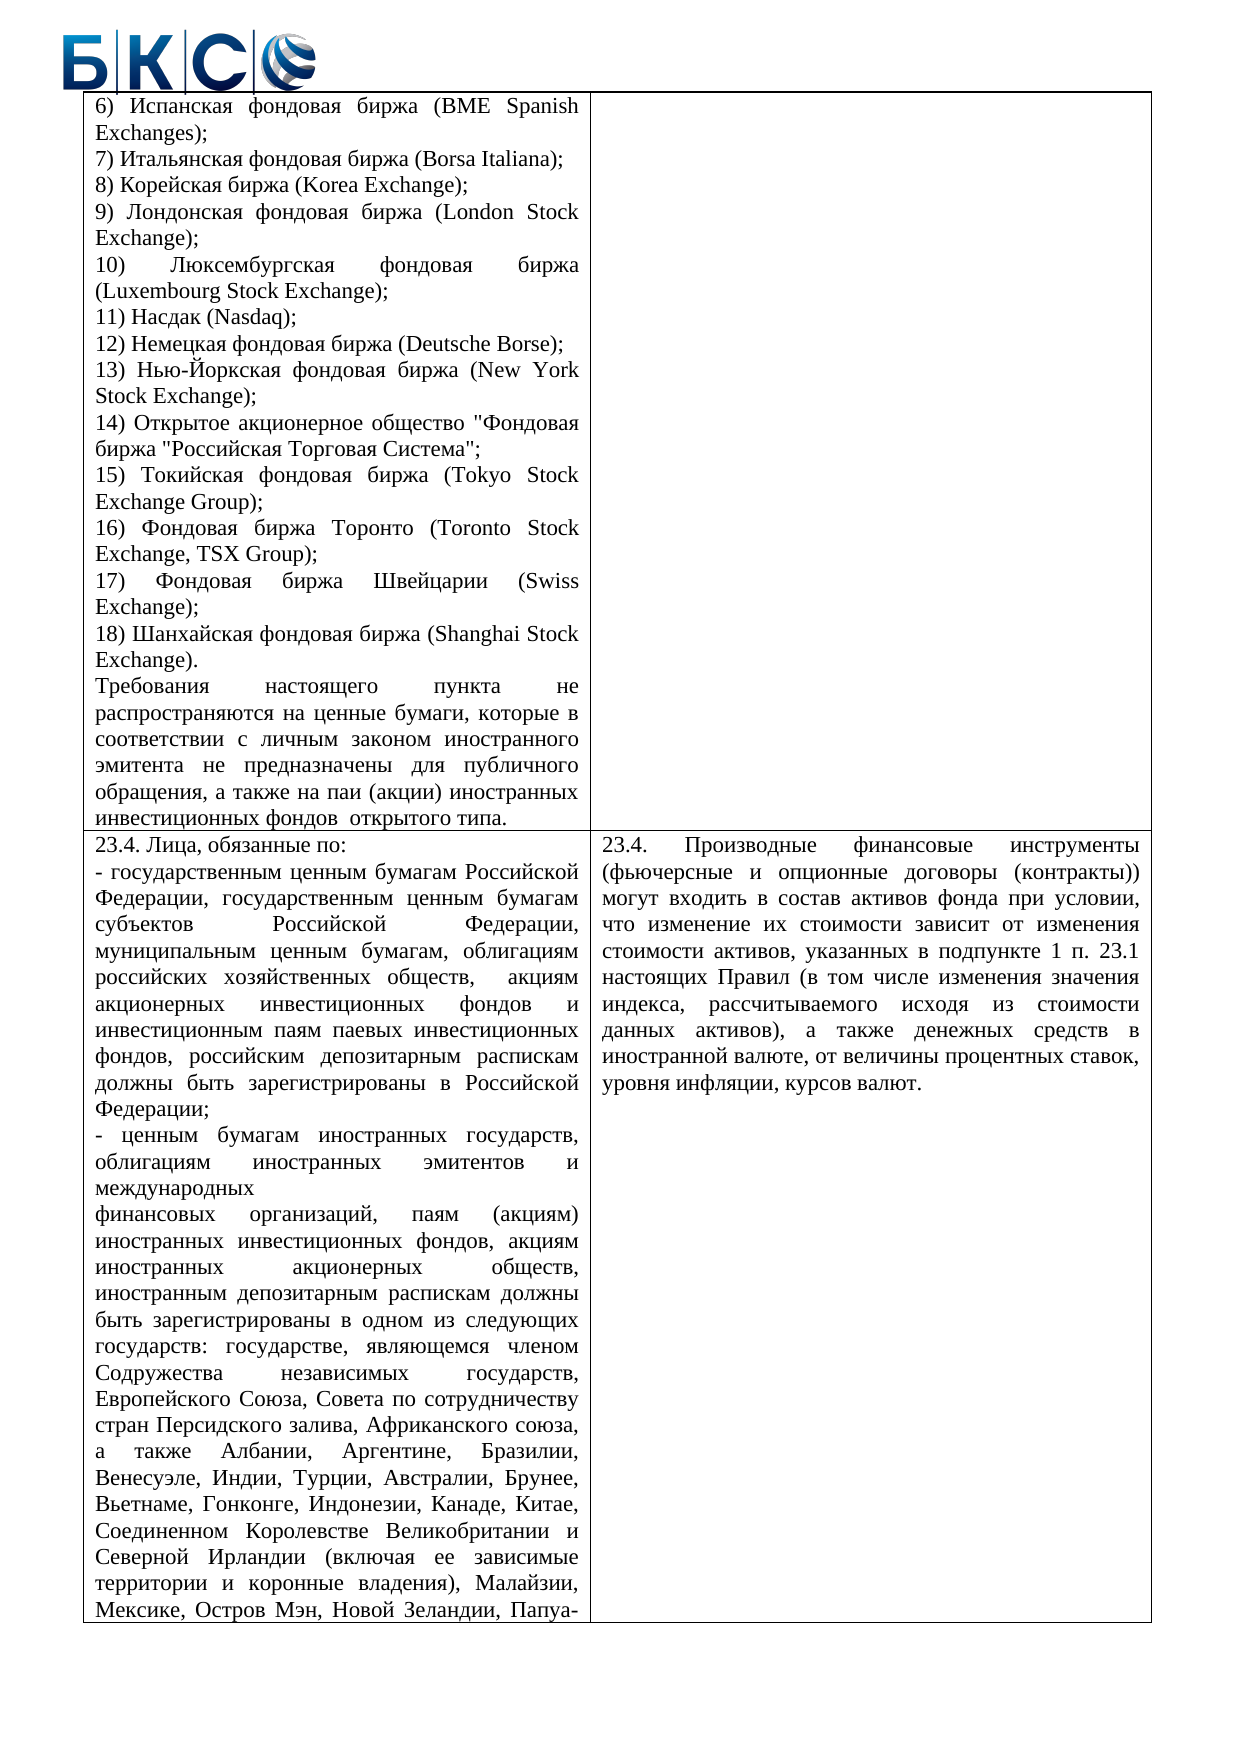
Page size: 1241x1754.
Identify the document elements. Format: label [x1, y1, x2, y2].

table_cell [84, 831, 590, 1622]
table_cell [591, 93, 1151, 830]
table_cell [591, 831, 1151, 1622]
picture [62, 28, 316, 96]
table_cell [84, 93, 590, 830]
